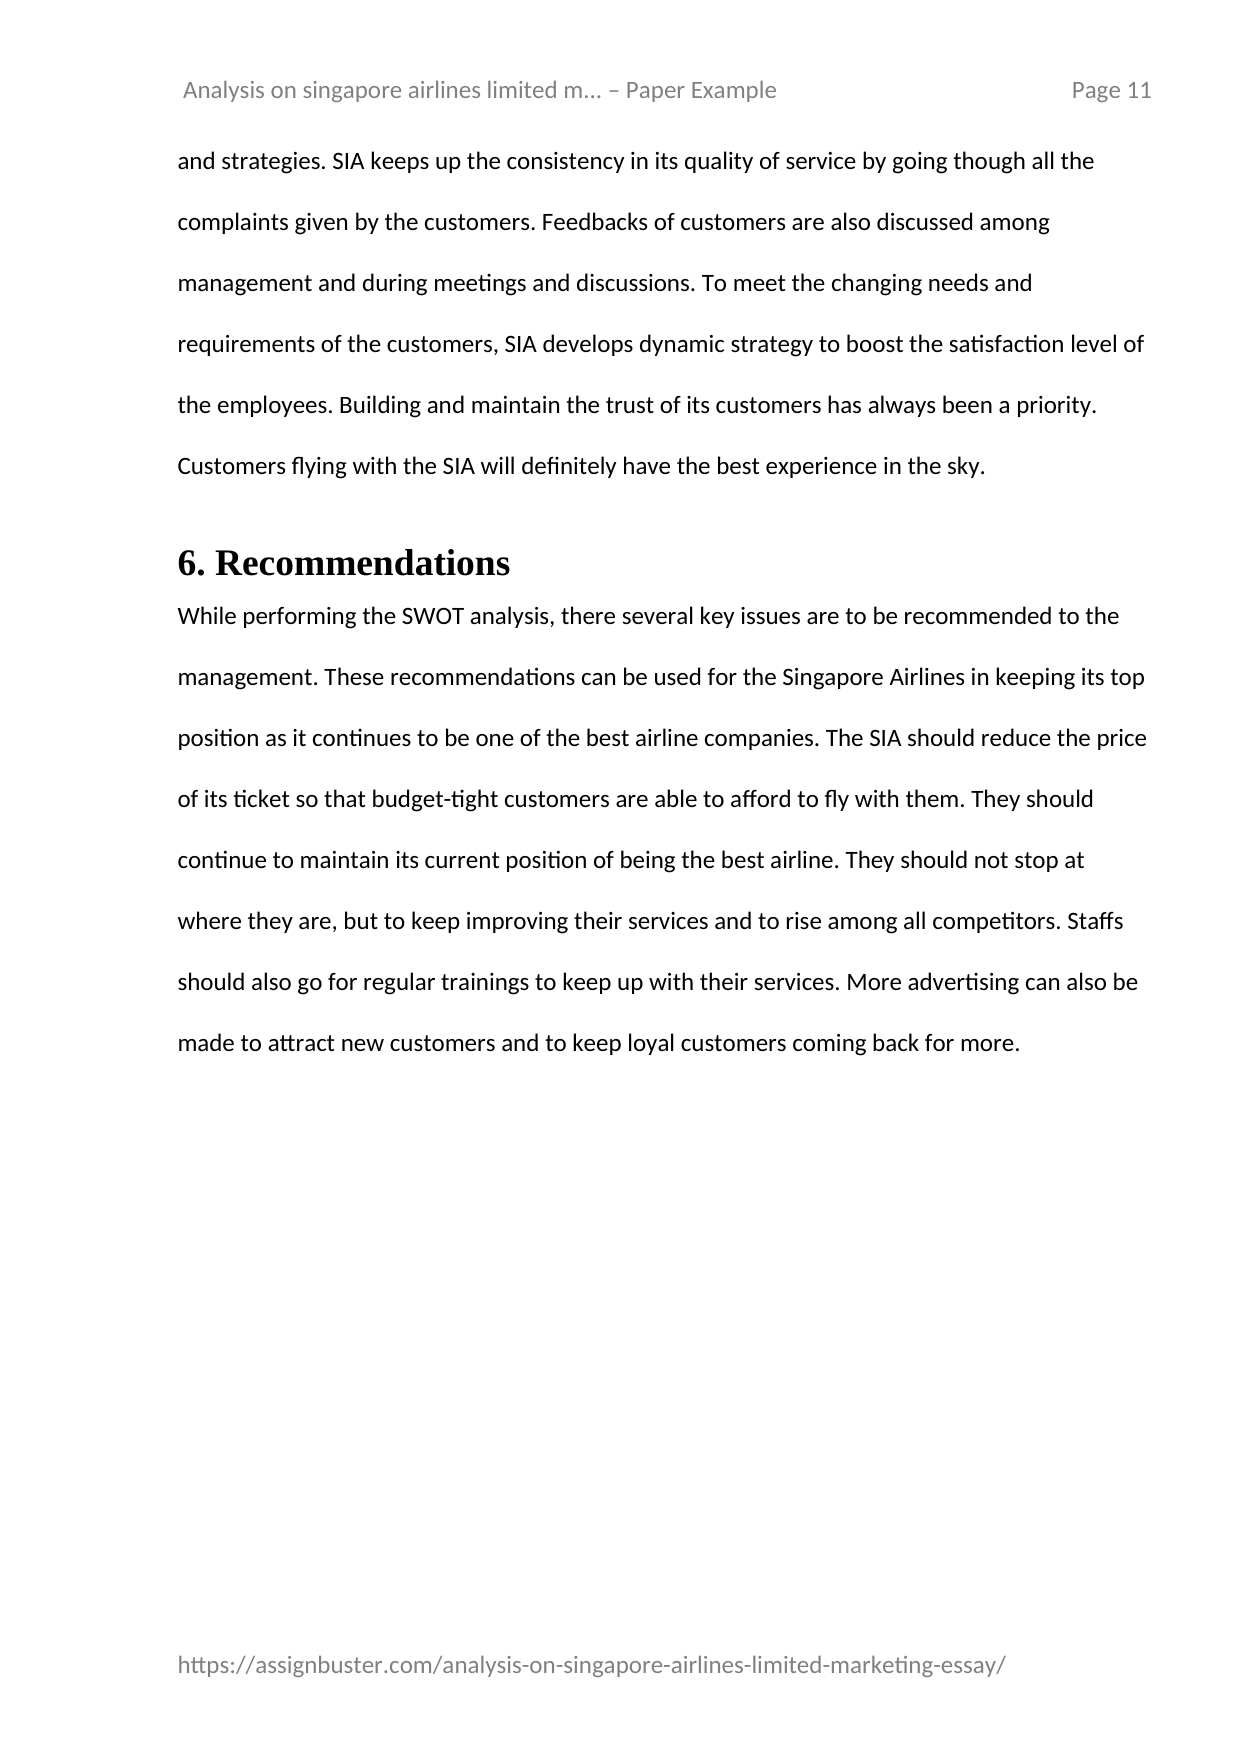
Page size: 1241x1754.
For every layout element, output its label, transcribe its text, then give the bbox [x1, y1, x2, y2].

text While performing the SWOT analysis, there several key issues are to be recommended to the management. These recommendations can be used for the Singapore Airlines in keeping its top position as it continues to be one of the best airline companies. The SIA should reduce the price of its ticket so that budget-tight customers are able to afford to fly with them. They should continue to maintain its current position of being the best airline. They should not stop at where they are, but to keep improving their services and to rise among all competitors. Staffs should also go for regular trainings to keep up with their services. More advertising can also be made to attract new customers and to keep loyal customers coming back for more. [177, 600, 1152, 1058]
subtitle 6. Recommendations [177, 541, 1152, 584]
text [177, 145, 1152, 481]
